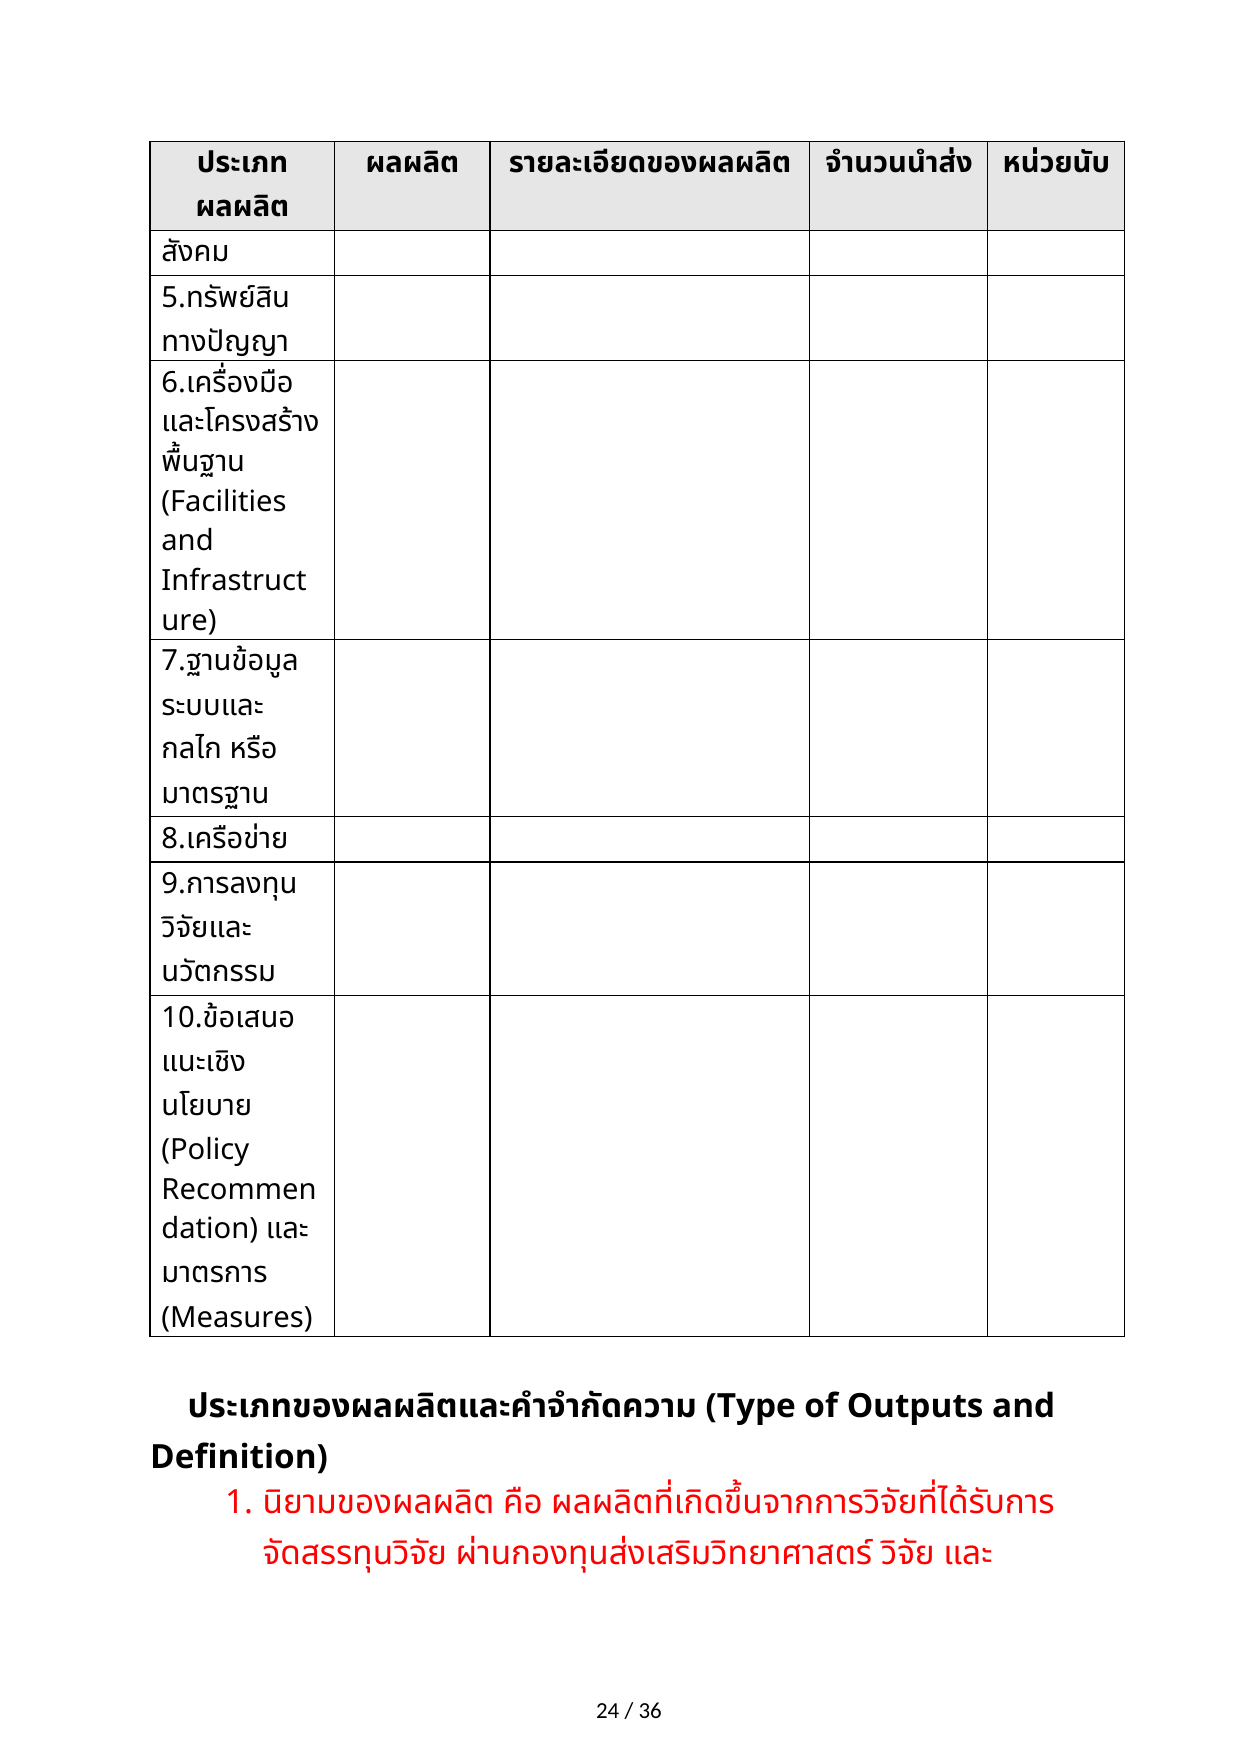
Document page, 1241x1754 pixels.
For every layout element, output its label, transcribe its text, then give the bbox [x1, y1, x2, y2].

text ประเภทของผลผลิตและคำจำกัดความ (Type of Outputs and Definition) [150, 1382, 1107, 1478]
table_cell [810, 361, 987, 639]
table_header ประเภทผลผลิต [151, 142, 334, 230]
table_cell [491, 361, 809, 639]
table_cell [491, 863, 809, 995]
table_cell [335, 231, 489, 275]
table_cell [491, 640, 809, 816]
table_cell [151, 231, 334, 275]
table_cell 9.การลงทุนวิจัยและนวัตกรรม [151, 863, 334, 995]
table_cell [491, 817, 809, 861]
table_cell [988, 231, 1124, 275]
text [225, 1478, 1107, 1579]
table_cell [988, 863, 1124, 995]
table_cell [335, 361, 489, 639]
table_cell 5.ทรัพย์สินทางปัญญา [151, 276, 334, 360]
table_cell 6.เครื่องมือ และโครงสร้างพื้นฐาน (Facilities and Infrastructure) [151, 361, 334, 639]
table_cell 10.ข้อเสนอแนะเชิงนโยบาย (Policy Recommendation) และมาตรการ (Measures) [151, 996, 334, 1336]
table_cell [988, 996, 1124, 1336]
table_cell [810, 640, 987, 816]
table_cell [988, 640, 1124, 816]
table_header หน่วยนับ [988, 142, 1124, 230]
table_cell [335, 276, 489, 360]
table_cell [810, 996, 987, 1336]
table_cell [491, 231, 809, 275]
table_cell [988, 817, 1124, 861]
table_header ผลผลิต [335, 142, 489, 230]
table_cell [810, 276, 987, 360]
table_cell [335, 996, 489, 1336]
table_cell [335, 817, 489, 861]
table_cell [810, 863, 987, 995]
table_cell [335, 863, 489, 995]
table_cell [491, 276, 809, 360]
table_cell 8.เครือข่าย [151, 817, 334, 861]
table_header รายละเอียดของผลผลิต [491, 142, 809, 230]
table_cell [988, 276, 1124, 360]
table_cell [810, 817, 987, 861]
table_header จำนวนนำส่ง [810, 142, 987, 230]
table_cell [335, 640, 489, 816]
table_cell [491, 996, 809, 1336]
table_cell [810, 231, 987, 275]
table_cell [988, 361, 1124, 639]
table_cell 7.ฐานข้อมูล ระบบและกลไก หรือมาตรฐาน [151, 640, 334, 816]
